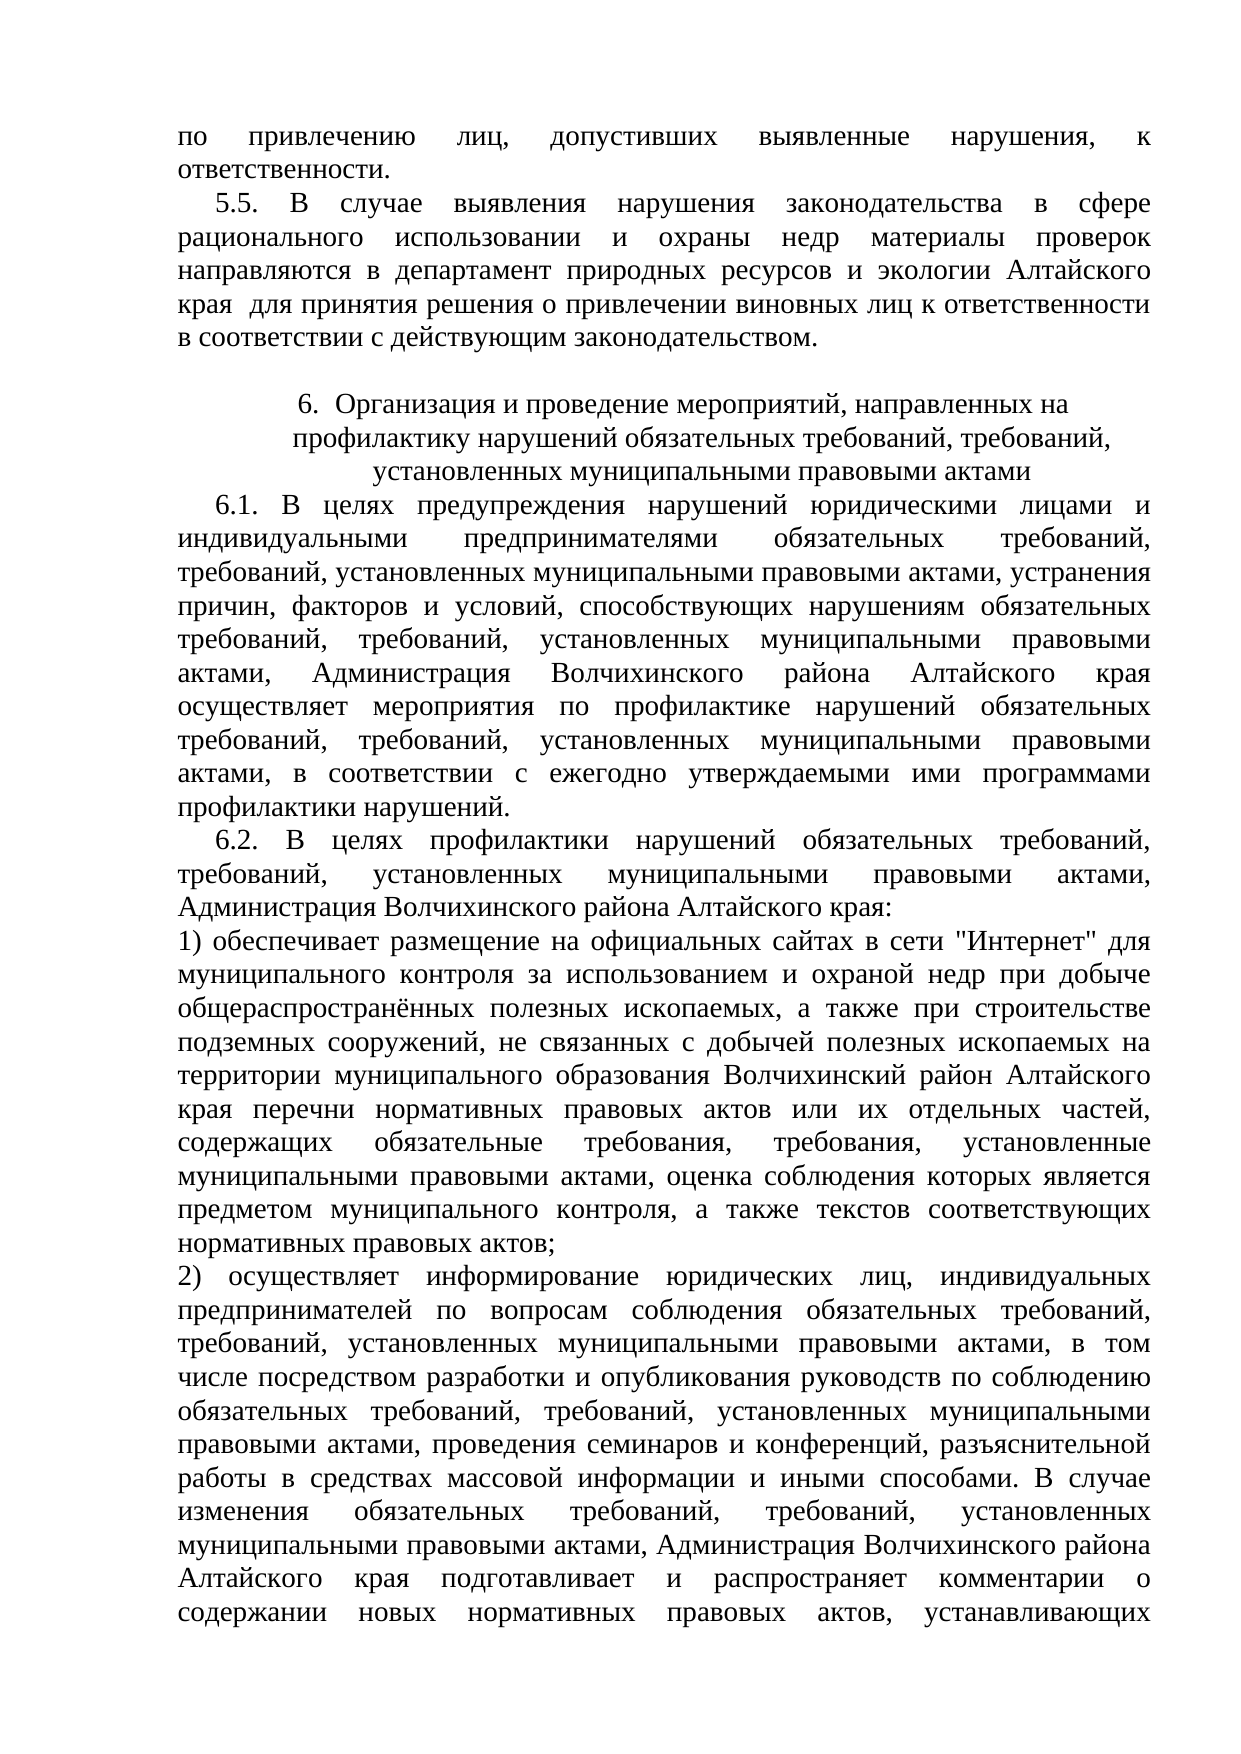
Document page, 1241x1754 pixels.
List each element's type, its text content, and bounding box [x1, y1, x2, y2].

text 6.2. В целях профилактики нарушений обязательных требований, требований, установленных муниципальными правовыми актами, Администрация Волчихинского района Алтайского края: [177, 822, 1152, 923]
list Организация и проведение мероприятий, направленных на профилактику нарушений обязательных требований, требований, установленных муниципальными правовыми актами [215, 386, 1152, 487]
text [177, 1258, 1152, 1627]
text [177, 118, 1152, 185]
text 6.1. В целях предупреждения нарушений юридическими лицами и индивидуальными предпринимателями обязательных требований, требований, установленных муниципальными правовыми актами, устранения причин, факторов и условий, способствующих нарушениям обязательных требований, требований, установленных муниципальными правовыми актами, Администрация Волчихинского района Алтайского края осуществляет мероприятия по профилактике нарушений обязательных требований, требований, установленных муниципальными правовыми актами, в соответствии с ежегодно утверждаемыми ими программами профилактики нарушений. [177, 487, 1152, 822]
text 1) обеспечивает размещение на официальных сайтах в сети "Интернет" для муниципального контроля за использованием и охраной недр при добыче общераспространённых полезных ископаемых, а также при строительстве подземных сооружений, не связанных с добычей полезных ископаемых на территории муниципального образования Волчихинский район Алтайского края перечни нормативных правовых актов или их отдельных частей, содержащих обязательные требования, требования, установленные муниципальными правовыми актами, оценка соблюдения которых является предметом муниципального контроля, а также текстов соответствующих нормативных правовых актов; [177, 923, 1152, 1258]
text 5.5. В случае выявления нарушения законодательства в сфере рационального использовании и охраны недр материалы проверок направляются в департамент природных ресурсов и экологии Алтайского края для принятия решения о привлечении виновных лиц к ответственности в соответствии с действующим законодательством. [177, 185, 1152, 353]
